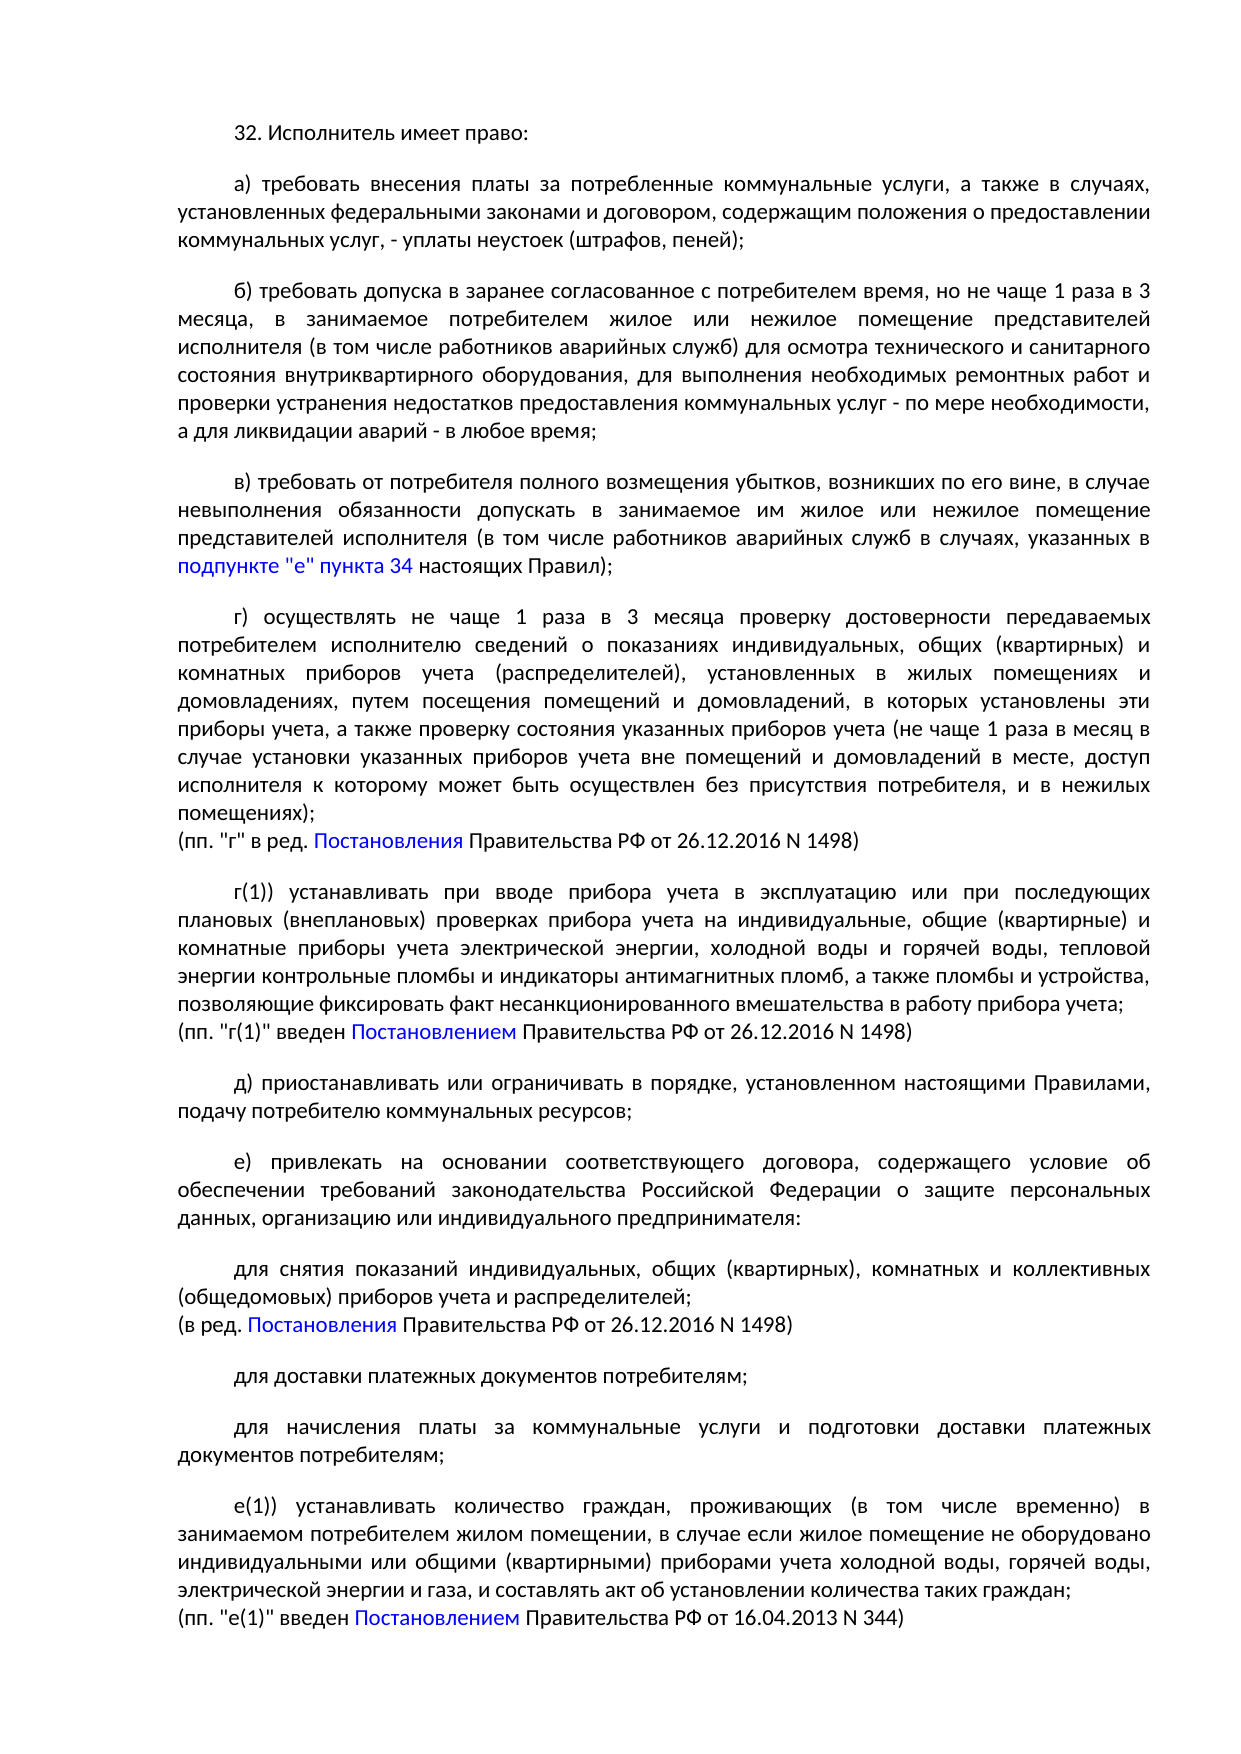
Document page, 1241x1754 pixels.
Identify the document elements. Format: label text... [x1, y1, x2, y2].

text д) приостанавливать или ограничивать в порядке, установленном настоящими Правилами, подачу потребителю коммунальных ресурсов; [177, 1068, 1152, 1124]
text в) требовать от потребителя полного возмещения убытков, возникших по его вине, в случае невыполнения обязанности допускать в занимаемое им жилое или нежилое помещение представителей исполнителя (в том числе работников аварийных служб в случаях, указанных в подпункте "е" пункта 34 настоящих Правил); [177, 467, 1152, 579]
text (пп. "г" в ред. Постановления Правительства РФ от 26.12.2016 N 1498) [177, 826, 1152, 854]
text (пп. "е(1)" введен Постановлением Правительства РФ от 16.04.2013 N 344) [177, 1603, 1152, 1631]
text (пп. "г(1)" введен Постановлением Правительства РФ от 26.12.2016 N 1498) [177, 1017, 1152, 1045]
text для доставки платежных документов потребителям; [177, 1361, 1152, 1389]
text 32. Исполнитель имеет право: [177, 118, 1152, 146]
text для снятия показаний индивидуальных, общих (квартирных), комнатных и коллективных (общедомовых) приборов учета и распределителей; [177, 1254, 1152, 1310]
text для начисления платы за коммунальные услуги и подготовки доставки платежных документов потребителям; [177, 1412, 1152, 1468]
text г(1)) устанавливать при вводе прибора учета в эксплуатацию или при последующих плановых (внеплановых) проверках прибора учета на индивидуальные, общие (квартирные) и комнатные приборы учета электрической энергии, холодной воды и горячей воды, тепловой энергии контрольные пломбы и индикаторы антимагнитных пломб, а также пломбы и устройства, позволяющие фиксировать факт несанкционированного вмешательства в работу прибора учета; [177, 877, 1152, 1017]
text а) требовать внесения платы за потребленные коммунальные услуги, а также в случаях, установленных федеральными законами и договором, содержащим положения о предоставлении коммунальных услуг, - уплаты неустоек (штрафов, пеней); [177, 169, 1152, 253]
text б) требовать допуска в заранее согласованное с потребителем время, но не чаще 1 раза в 3 месяца, в занимаемое потребителем жилое или нежилое помещение представителей исполнителя (в том числе работников аварийных служб) для осмотра технического и санитарного состояния внутриквартирного оборудования, для выполнения необходимых ремонтных работ и проверки устранения недостатков предоставления коммунальных услуг - по мере необходимости, а для ликвидации аварий - в любое время; [177, 276, 1152, 444]
text г) осуществлять не чаще 1 раза в 3 месяца проверку достоверности передаваемых потребителем исполнителю сведений о показаниях индивидуальных, общих (квартирных) и комнатных приборов учета (распределителей), установленных в жилых помещениях и домовладениях, путем посещения помещений и домовладений, в которых установлены эти приборы учета, а также проверку состояния указанных приборов учета (не чаще 1 раза в месяц в случае установки указанных приборов учета вне помещений и домовладений в месте, доступ исполнителя к которому может быть осуществлен без присутствия потребителя, и в нежилых помещениях); [177, 602, 1152, 826]
text е(1)) устанавливать количество граждан, проживающих (в том числе временно) в занимаемом потребителем жилом помещении, в случае если жилое помещение не оборудовано индивидуальными или общими (квартирными) приборами учета холодной воды, горячей воды, электрической энергии и газа, и составлять акт об установлении количества таких граждан; [177, 1491, 1152, 1603]
text (в ред. Постановления Правительства РФ от 26.12.2016 N 1498) [177, 1310, 1152, 1338]
text е) привлекать на основании соответствующего договора, содержащего условие об обеспечении требований законодательства Российской Федерации о защите персональных данных, организацию или индивидуального предпринимателя: [177, 1147, 1152, 1231]
